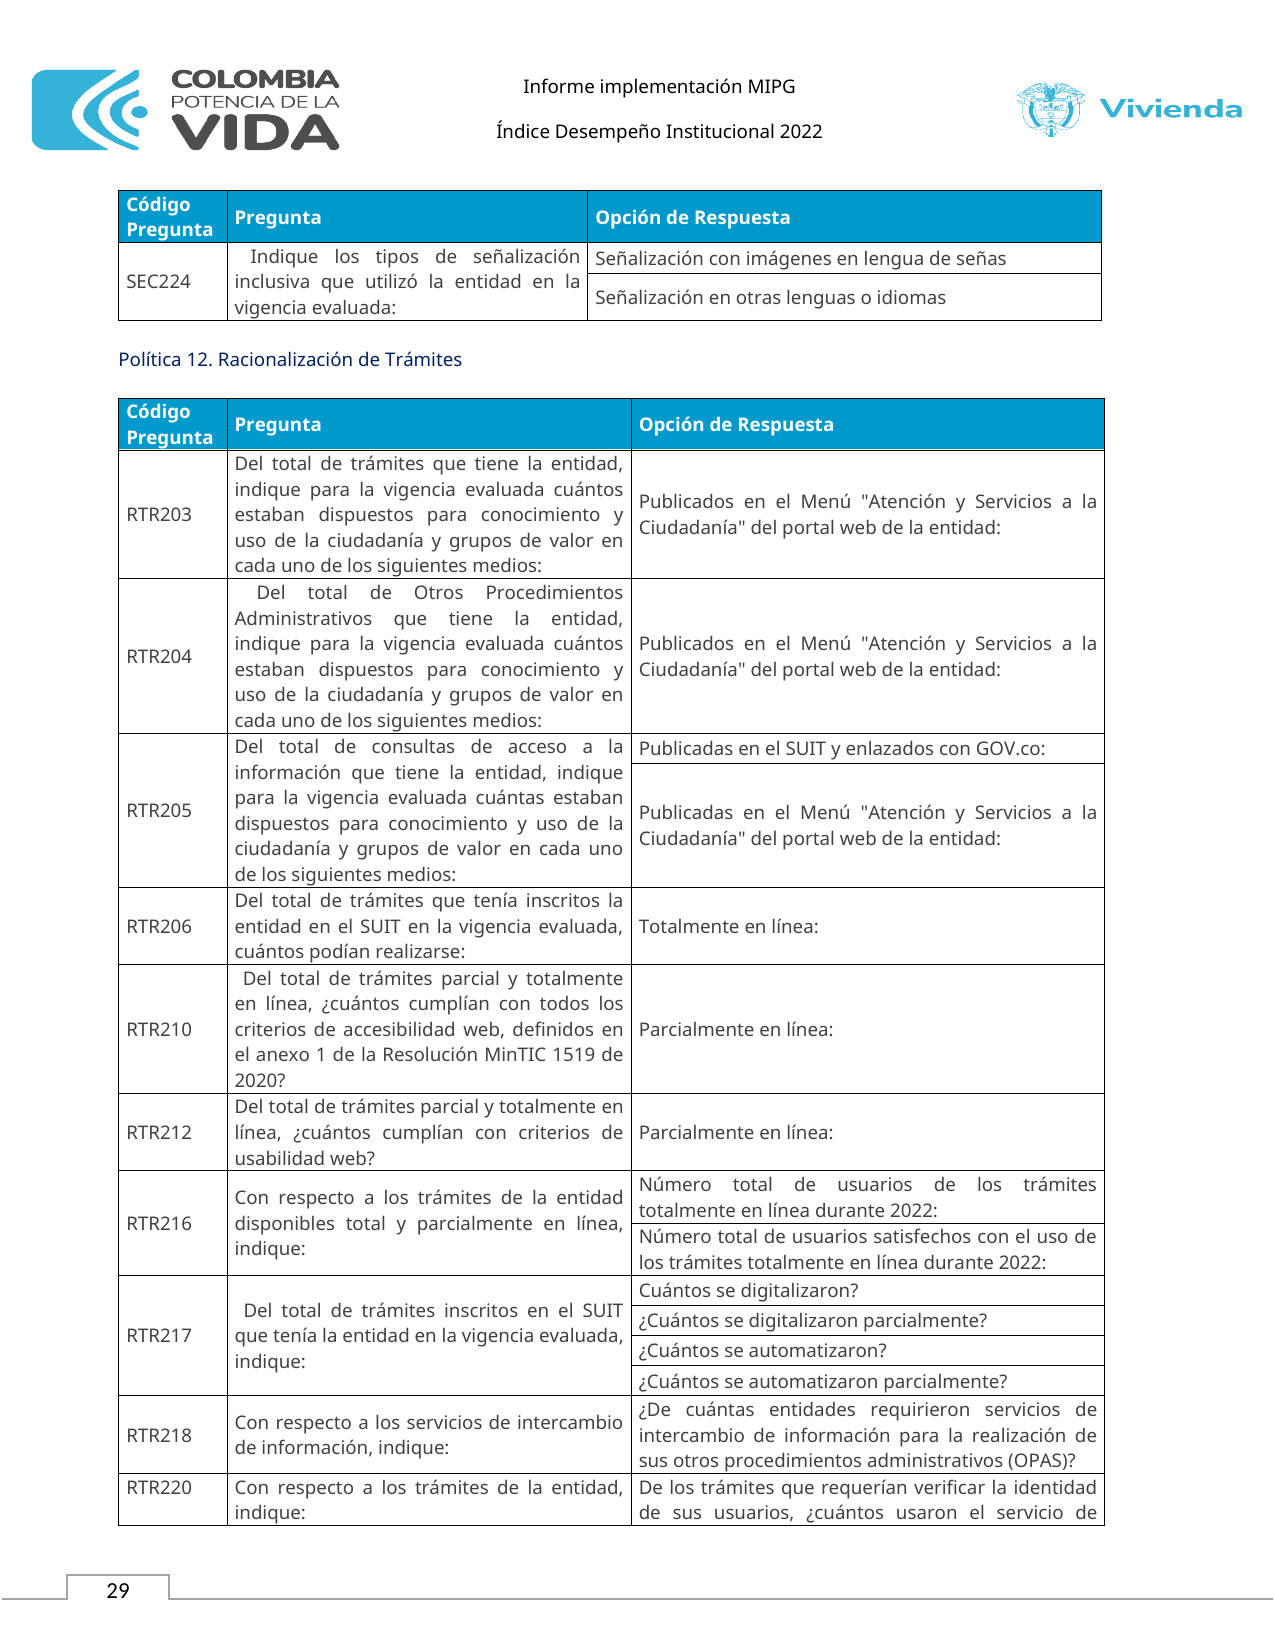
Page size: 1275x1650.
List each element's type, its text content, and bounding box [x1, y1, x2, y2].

table_cell ¿De cuántas entidades requirieron servicios de intercambio de información para la realización de sus otros procedimientos administrativos (OPAS)? [632, 1396, 1104, 1473]
table_cell ¿Cuántos se automatizaron? [632, 1336, 1104, 1365]
table_cell SEC224 [119, 243, 227, 320]
subtitle Política 12. Racionalización de Trámites [118, 346, 1157, 372]
table_cell Con respecto a los trámites de la entidad, indique: [228, 1474, 631, 1525]
table_cell Del total de trámites que tiene la entidad, indique para la vigencia evaluada cuántos estaban dispuestos para conocimiento y uso de la ciudadanía y grupos de valor en cada uno de los siguientes medios: [228, 451, 631, 578]
table_cell ¿Cuántos se automatizaron parcialmente? [632, 1366, 1104, 1395]
table_cell Del total de trámites inscritos en el SUIT que tenía la entidad en la vigencia evaluada, indique: [228, 1276, 631, 1395]
table_cell RTR218 [119, 1396, 227, 1473]
table_cell RTR216 [119, 1171, 227, 1274]
table_cell ¿Cuántos se digitalizaron parcialmente? [632, 1306, 1104, 1335]
table_header Opción de Respuesta [588, 191, 1101, 242]
table_cell Señalización con imágenes en lengua de señas [588, 243, 1101, 272]
table_cell Señalización en otras lenguas o idiomas [588, 274, 1101, 320]
table_cell RTR203 [119, 451, 227, 578]
table_cell RTR204 [119, 579, 227, 732]
table_cell Cuántos se digitalizaron? [632, 1276, 1104, 1305]
table_cell Publicados en el Menú "Atención y Servicios a la Ciudadanía" del portal web de la entidad: [632, 579, 1104, 732]
table_cell Totalmente en línea: [632, 888, 1104, 964]
table_cell RTR217 [119, 1276, 227, 1395]
table_cell Indique los tipos de señalización inclusiva que utilizó la entidad en la vigencia evaluada: [228, 243, 587, 320]
table_cell Publicadas en el SUIT y enlazados con GOV.co: [632, 734, 1104, 763]
table_header Opción de Respuesta [632, 399, 1104, 449]
table_header Código Pregunta [119, 191, 227, 242]
table_header Código Pregunta [119, 399, 227, 449]
table_cell Del total de trámites parcial y totalmente en línea, ¿cuántos cumplían con criterios de usabilidad web? [228, 1094, 631, 1170]
table_cell Publicados en el Menú "Atención y Servicios a la Ciudadanía" del portal web de la entidad: [632, 451, 1104, 578]
table_cell Del total de Otros Procedimientos Administrativos que tiene la entidad, indique para la vigencia evaluada cuántos estaban dispuestos para conocimiento y uso de la ciudadanía y grupos de valor en cada uno de los siguientes medios: [228, 579, 631, 732]
table_header Pregunta [228, 191, 587, 242]
table_cell RTR205 [119, 734, 227, 887]
table_cell RTR212 [119, 1094, 227, 1170]
table_cell Publicadas en el Menú "Atención y Servicios a la Ciudadanía" del portal web de la entidad: [632, 764, 1104, 887]
table_cell Con respecto a los servicios de intercambio de información, indique: [228, 1396, 631, 1473]
table_cell Del total de trámites parcial y totalmente en línea, ¿cuántos cumplían con todos los criterios de accesibilidad web, definidos en el anexo 1 de la Resolución MinTIC 1519 de 2020? [228, 965, 631, 1093]
table_cell Número total de usuarios satisfechos con el uso de los trámites totalmente en línea durante 2022: [632, 1224, 1104, 1274]
table_cell Parcialmente en línea: [632, 965, 1104, 1093]
table_cell Parcialmente en línea: [632, 1094, 1104, 1170]
table_cell Con respecto a los trámites de la entidad disponibles total y parcialmente en línea, indique: [228, 1171, 631, 1274]
table_cell RTR210 [119, 965, 227, 1093]
picture [9, 62, 1274, 160]
table_cell Del total de consultas de acceso a la información que tiene la entidad, indique para la vigencia evaluada cuántas estaban dispuestos para conocimiento y uso de la ciudadanía y grupos de valor en cada uno de los siguientes medios: [228, 734, 631, 887]
table_header Pregunta [228, 399, 631, 449]
table_cell Del total de trámites que tenía inscritos la entidad en el SUIT en la vigencia evaluada, cuántos podían realizarse: [228, 888, 631, 964]
table_cell Número total de usuarios de los trámites totalmente en línea durante 2022: [632, 1171, 1104, 1222]
table_cell RTR206 [119, 888, 227, 964]
table_cell RTR220 [119, 1474, 227, 1525]
